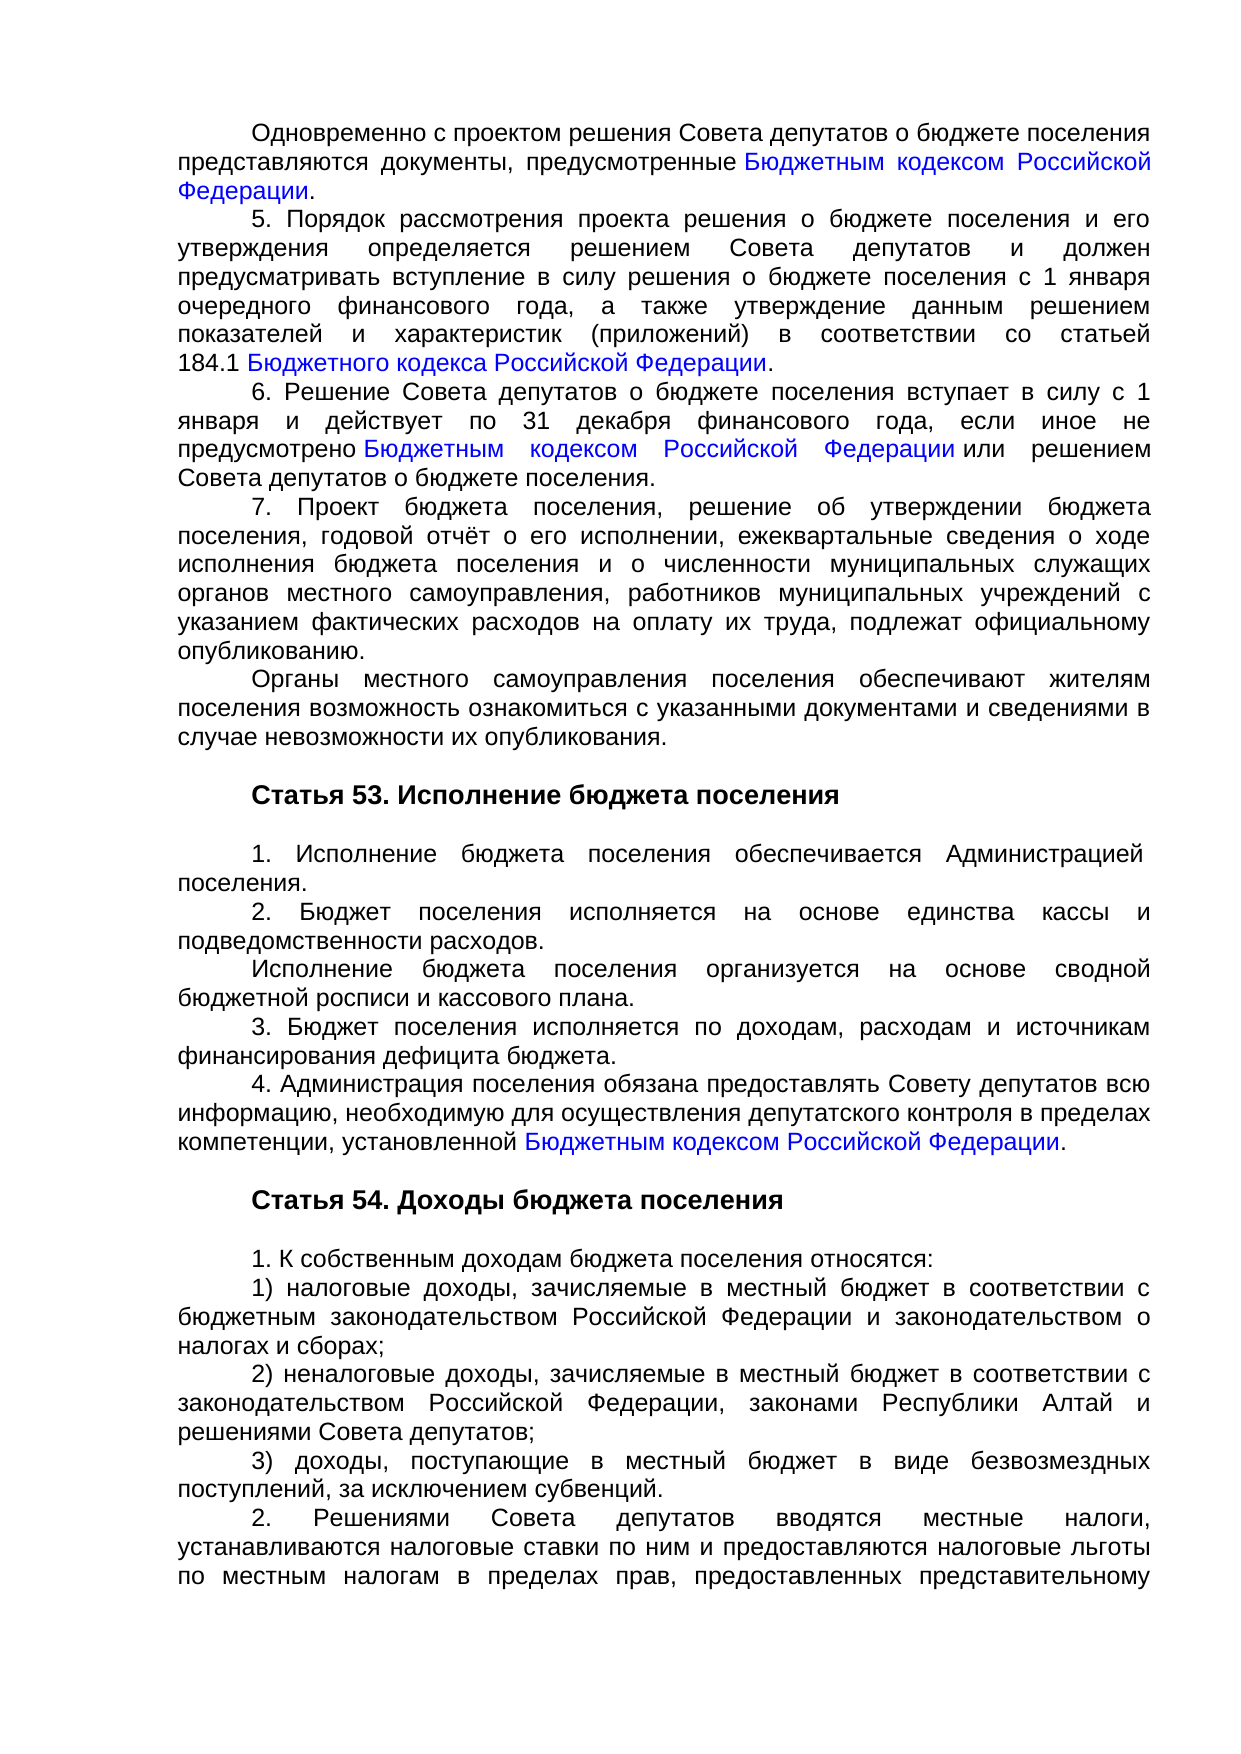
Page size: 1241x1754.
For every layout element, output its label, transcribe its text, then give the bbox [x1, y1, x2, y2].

text 2. Бюджет поселения исполняется на основе единства кассы и подведомственности расходов. [177, 897, 1152, 954]
text Одновременно с проектом решения Совета депутатов о бюджете поселения представляются документы, предусмотренные Бюджетным кодексом Российской Федерации. [177, 118, 1152, 204]
text 1) налоговые доходы, зачисляемые в местный бюджет в соответствии с бюджетным законодательством Российской Федерации и законодательством о налогах и сборах; [177, 1273, 1152, 1359]
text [177, 1503, 1152, 1589]
text Статья 54. Доходы бюджета поселения [177, 1184, 1152, 1216]
text 2) неналоговые доходы, зачисляемые в местный бюджет в соответствии с законодательством Российской Федерации, законами Республики Алтай и решениями Совета депутатов; [177, 1359, 1152, 1446]
text 3. Бюджет поселения исполняется по доходам, расходам и источникам финансирования дефицита бюджета. [177, 1012, 1152, 1069]
text 3) доходы, поступающие в местный бюджет в виде безвозмездных поступлений, за исключением субвенций. [177, 1446, 1152, 1503]
text 7. Проект бюджета поселения, решение об утверждении бюджета поселения, годовой отчёт о его исполнении, ежеквартальные сведения о ходе исполнения бюджета поселения и о численности муниципальных служащих органов местного самоуправления, работников муниципальных учреждений с указанием фактических расходов на оплату их труда, подлежат официальному опубликованию. [177, 492, 1152, 664]
text 1. К собственным доходам бюджета поселения относятся: [177, 1244, 1152, 1273]
text 1. Исполнение бюджета поселения обеспечивается Администрацией поселения. [177, 839, 1152, 897]
text Органы местного самоуправления поселения обеспечивают жителям поселения возможность ознакомиться с указанными документами и сведениями в случае невозможности их опубликования. [177, 664, 1152, 751]
text Исполнение бюджета поселения организуется на основе сводной бюджетной росписи и кассового плана. [177, 954, 1152, 1012]
text 5. Порядок рассмотрения проекта решения о бюджете поселения и его утверждения определяется решением Совета депутатов и должен предусматривать вступление в силу решения о бюджете поселения с 1 января очередного финансового года, а также утверждение данным решением показателей и характеристик (приложений) в соответствии со статьей 184.1 Бюджетного кодекса Российской Федерации. [177, 204, 1152, 377]
text 4. Администрация поселения обязана предоставлять Совету депутатов всю информацию, необходимую для осуществления депутатского контроля в пределах компетенции, установленной Бюджетным кодексом Российской Федерации. [177, 1069, 1152, 1156]
text Статья 53. Исполнение бюджета поселения [177, 779, 1152, 811]
text 6. Решение Совета депутатов о бюджете поселения вступает в силу с 1 января и действует по 31 декабря финансового года, если иное не предусмотрено Бюджетным кодексом Российской Федерации или решением Совета депутатов о бюджете поселения. [177, 377, 1152, 492]
